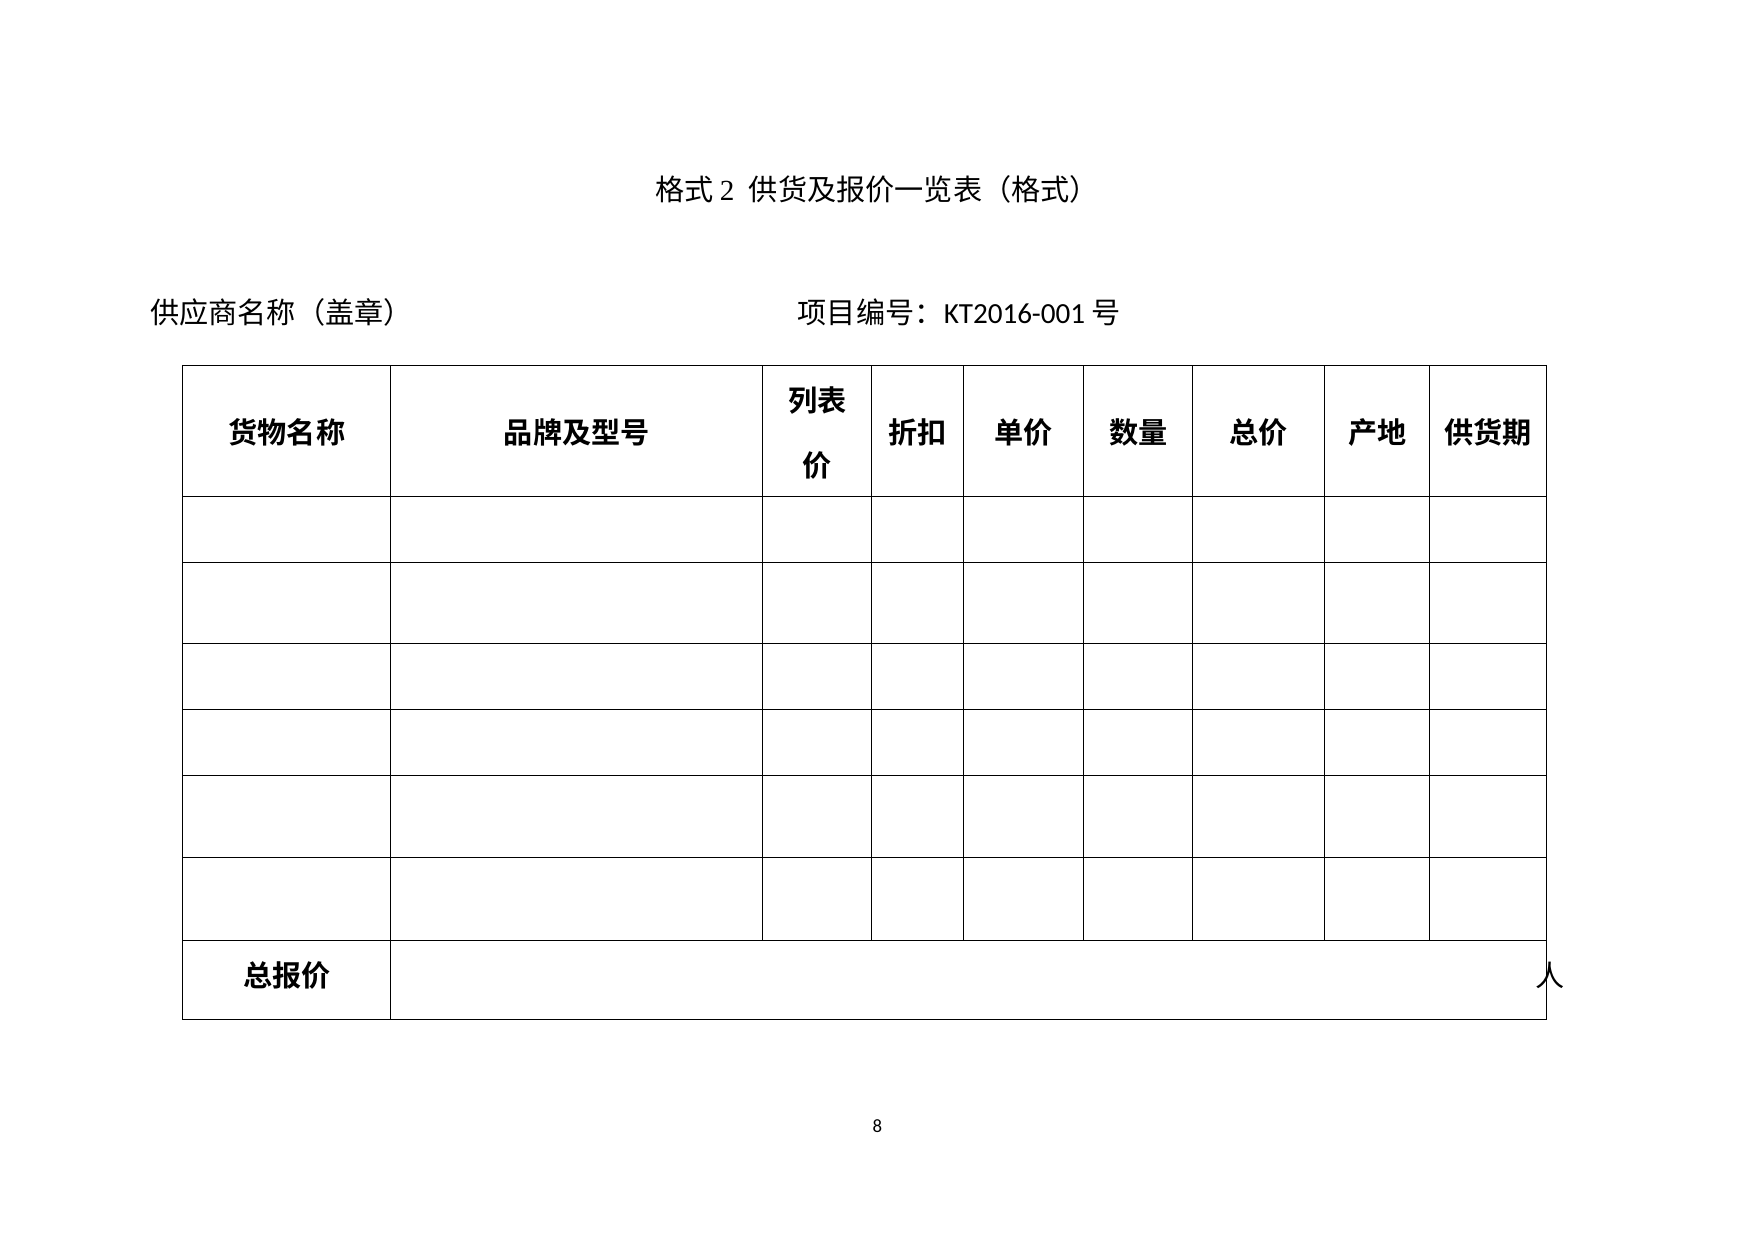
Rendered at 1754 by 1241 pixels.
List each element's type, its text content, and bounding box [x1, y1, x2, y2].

table_cell [1193, 497, 1324, 562]
table_cell [964, 563, 1083, 642]
table_cell [1430, 858, 1546, 940]
table_cell [391, 858, 762, 940]
table_cell [1325, 710, 1429, 774]
table_cell [1084, 858, 1192, 940]
table_cell 人民币大写万元整 [391, 941, 1546, 1018]
table_cell [1325, 563, 1429, 642]
table_cell [763, 776, 871, 857]
table_cell [1084, 644, 1192, 708]
table_cell [964, 858, 1083, 940]
table_cell [964, 776, 1083, 857]
table_header 折扣 [872, 366, 963, 496]
table_header 列表价 [763, 366, 871, 496]
text 供应商名称（盖章） 项目编号：KT2016-001号 [150, 278, 1604, 343]
table_cell [763, 858, 871, 940]
table_cell [1430, 776, 1546, 857]
table_cell [1193, 710, 1324, 774]
table_header 单价 [964, 366, 1083, 496]
table_cell [964, 497, 1083, 562]
table_cell [763, 563, 871, 642]
table_cell [183, 644, 390, 708]
table_cell [872, 776, 963, 857]
table_cell 总报价 [183, 941, 390, 1018]
table_cell [1325, 497, 1429, 562]
table_cell [391, 497, 762, 562]
table_cell [1430, 497, 1546, 562]
table_cell [1430, 563, 1546, 642]
table_header 数量 [1084, 366, 1192, 496]
table_cell [391, 563, 762, 642]
table_cell [763, 710, 871, 774]
table_cell [183, 563, 390, 642]
table_cell [183, 776, 390, 857]
table_cell [183, 710, 390, 774]
table_cell [1325, 858, 1429, 940]
subtitle 格式2 供货及报价一览表（格式） [150, 156, 1604, 221]
table_header 总价 [1193, 366, 1324, 496]
table_cell [763, 497, 871, 562]
table_cell [964, 644, 1083, 708]
table_cell [1193, 776, 1324, 857]
table_cell [763, 644, 871, 708]
table_cell [872, 858, 963, 940]
table_header 品牌及型号 [391, 366, 762, 496]
table_cell [1084, 710, 1192, 774]
table_cell [1193, 563, 1324, 642]
table_cell [391, 776, 762, 857]
table_cell [872, 563, 963, 642]
table_cell [964, 710, 1083, 774]
table_cell [1193, 858, 1324, 940]
table_cell [1084, 776, 1192, 857]
table_header 产地 [1325, 366, 1429, 496]
table_cell [1430, 644, 1546, 708]
table_cell [1084, 563, 1192, 642]
table_cell [1084, 497, 1192, 562]
table_cell [872, 644, 963, 708]
table_cell [183, 497, 390, 562]
table_cell [183, 858, 390, 940]
table_header 供货期 [1430, 366, 1546, 496]
table_cell [1430, 710, 1546, 774]
table_cell [1193, 644, 1324, 708]
table_header 货物名称 [183, 366, 390, 496]
table_cell [872, 497, 963, 562]
table_cell [1325, 644, 1429, 708]
table_cell [391, 644, 762, 708]
table_cell [872, 710, 963, 774]
table_cell [1325, 776, 1429, 857]
table_cell [391, 710, 762, 774]
